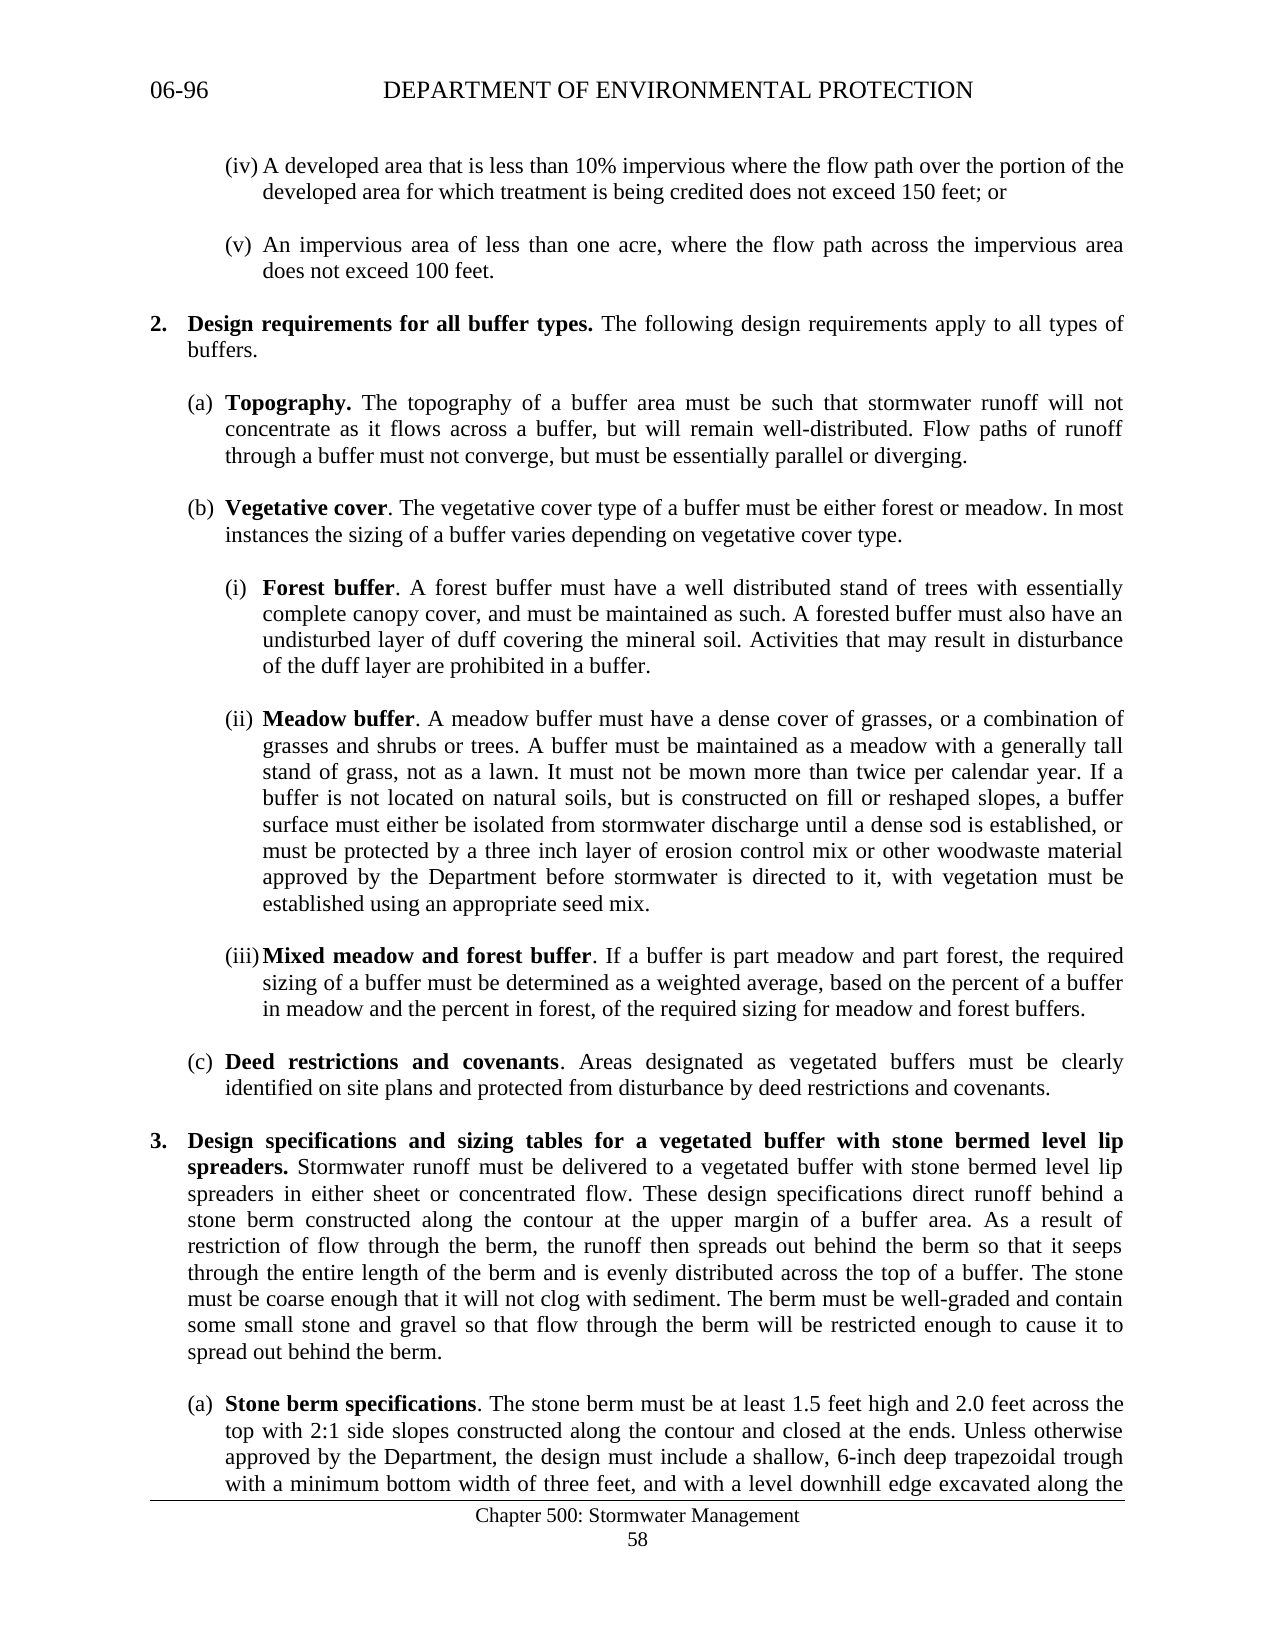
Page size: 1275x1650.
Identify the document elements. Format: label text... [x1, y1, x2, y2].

list An impervious area of less than one acre, where the flow path across the impervious area does not exceed 100 feet. [225, 231, 1125, 284]
list Meadow buffer. A meadow buffer must have a dense cover of grasses, or a combination of grasses and shrubs or trees. A buffer must be maintained as a meadow with a generally tall stand of grass, not as a lawn. It must not be mown more than twice per calendar year. If a buffer is not located on natural soils, but is constructed on fill or reshaped slopes, a buffer surface must either be isolated from stormwater discharge until a dense sod is established, or must be protected by a three inch layer of erosion control mix or other woodwaste material approved by the Department before stormwater is directed to it, with vegetation must be established using an appropriate seed mix. [225, 705, 1125, 916]
list Mixed meadow and forest buffer. If a buffer is part meadow and part forest, the required sizing of a buffer must be determined as a weighted average, based on the percent of a buffer in meadow and the percent in forest, of the required sizing for meadow and forest buffers. [225, 942, 1125, 1022]
list Design requirements for all buffer types. The following design requirements apply to all types of buffers. [150, 310, 1125, 363]
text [187, 1391, 1125, 1496]
text (c) Deed restrictions and covenants. Areas designated as vegetated buffers must be clearly identified on site plans and protected from disturbance by deed restrictions and covenants. [187, 1048, 1125, 1101]
list A developed area that is less than 10% impervious where the flow path over the portion of the developed area for which treatment is being credited does not exceed 150 feet; or [225, 152, 1125, 204]
text (a) Topography. The topography of a buffer area must be such that stormwater runoff will not concentrate as it flows across a buffer, but will remain well-distributed. Flow paths of runoff through a buffer must not converge, but must be essentially parallel or diverging. [187, 389, 1125, 468]
text (b) Vegetative cover. The vegetative cover type of a buffer must be either forest or meadow. In most instances the sizing of a buffer varies depending on vegetative cover type. [187, 494, 1125, 547]
text (i) Forest buffer. A forest buffer must have a well distributed stand of trees with essentially complete canopy cover, and must be maintained as such. A forested buffer must also have an undisturbed layer of duff covering the mineral soil. Activities that may result in disturbance of the duff layer are prohibited in a buffer. [225, 573, 1125, 679]
text 3. Design specifications and sizing tables for a vegetated buffer with stone bermed level lip spreaders. Stormwater runoff must be delivered to a vegetated buffer with stone bermed level lip spreaders in either sheet or concentrated flow. These design specifications direct runoff behind a stone berm constructed along the contour at the upper margin of a buffer area. As a result of restriction of flow through the berm, the runoff then spreads out behind the berm so that it seeps through the entire length of the berm and is evenly distributed across the top of a buffer. The stone must be coarse enough that it will not clog with sediment. The berm must be well-graded and contain some small stone and gravel so that flow through the berm will be restricted enough to cause it to spread out behind the berm. [150, 1127, 1125, 1364]
